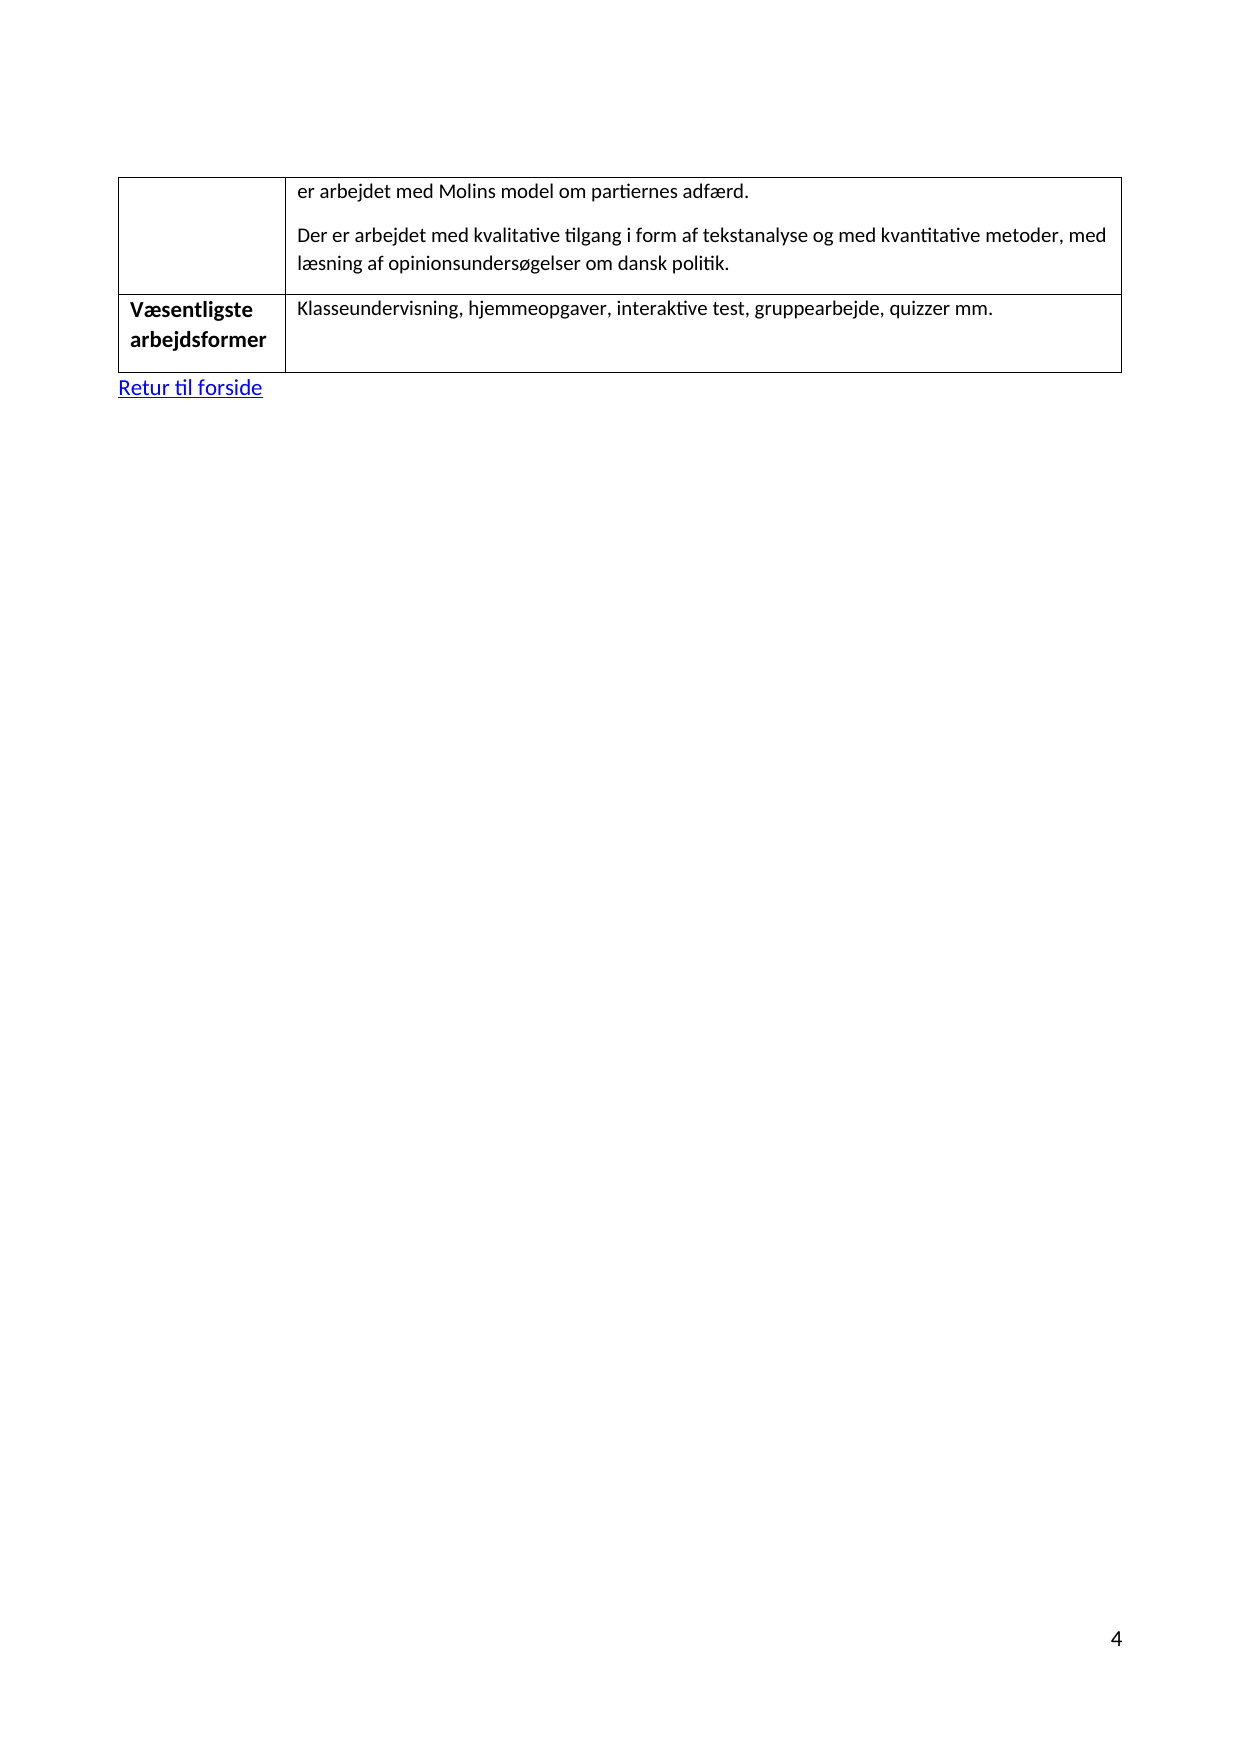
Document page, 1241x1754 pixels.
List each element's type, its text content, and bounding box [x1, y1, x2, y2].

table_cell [119, 178, 285, 294]
text Retur til forside [118, 373, 1122, 401]
table_cell Væsentligste arbejdsformer [119, 295, 285, 372]
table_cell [286, 178, 1121, 294]
table_cell Klasseundervisning, hjemmeopgaver, interaktive test, gruppearbejde, quizzer mm. [286, 295, 1121, 372]
